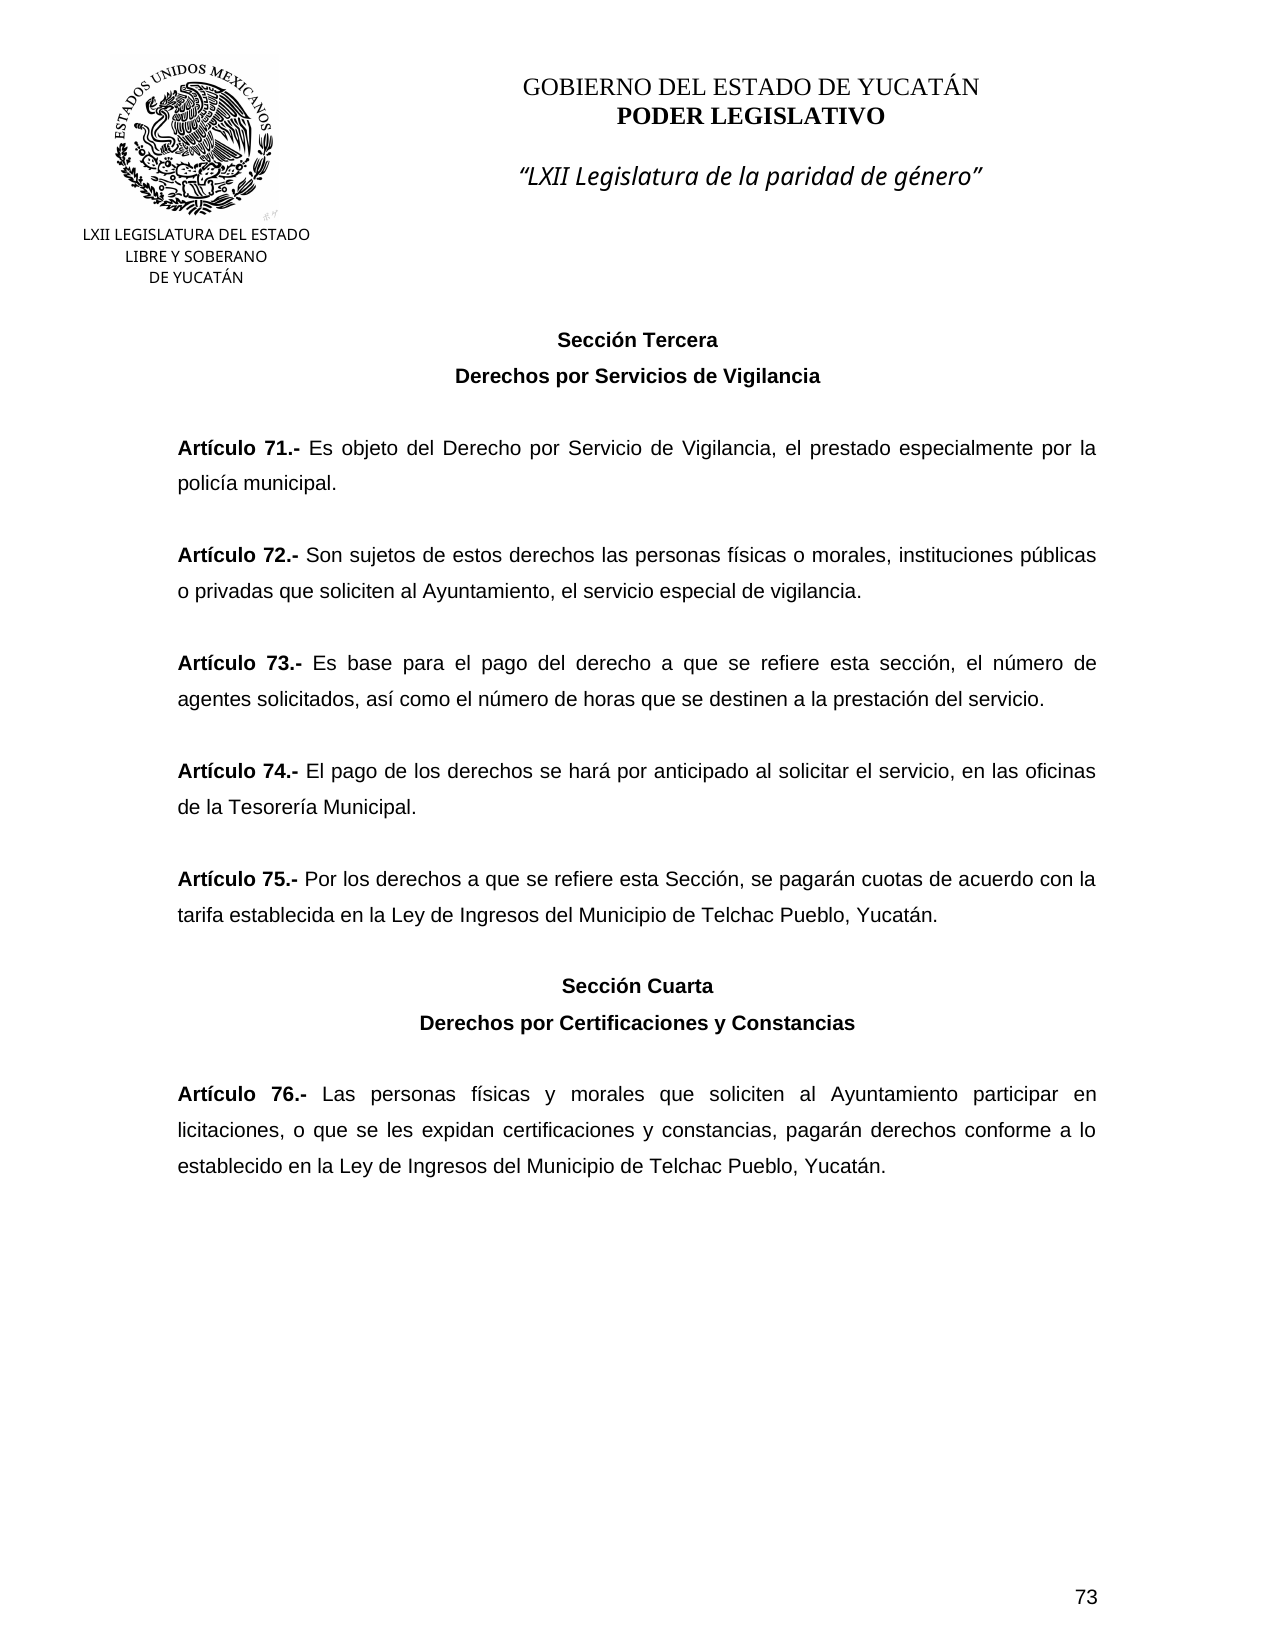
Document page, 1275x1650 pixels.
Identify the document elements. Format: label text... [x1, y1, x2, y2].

text Derechos por Servicios de Vigilancia [177, 363, 1098, 387]
text Artículo 71.- Es objeto del Derecho por Servicio de Vigilancia, el prestado especialmente por la policía municipal. [177, 435, 1098, 495]
text Sección Tercera [177, 327, 1098, 351]
text Artículo 72.- Son sujetos de estos derechos las personas físicas o morales, instituciones públicas o privadas que soliciten al Ayuntamiento, el servicio especial de vigilancia. [177, 543, 1098, 603]
text Derechos por Certificaciones y Constancias [177, 1010, 1098, 1034]
text Artículo 75.- Por los derechos a que se refiere esta Sección, se pagarán cuotas de acuerdo con la tarifa establecida en la Ley de Ingresos del Municipio de Telchac Pueblo, Yucatán. [177, 867, 1098, 926]
text Artículo 74.- El pago de los derechos se hará por anticipado al solicitar el servicio, en las oficinas de la Tesorería Municipal. [177, 759, 1098, 819]
picture [109, 54, 279, 222]
text Sección Cuarta [177, 974, 1098, 998]
text Artículo 73.- Es base para el pago del derecho a que se refiere esta sección, el número de agentes solicitados, así como el número de horas que se destinen a la prestación del servicio. [177, 651, 1098, 711]
text Artículo 76.- Las personas físicas y morales que soliciten al Ayuntamiento participar en licitaciones, o que se les expidan certificaciones y constancias, pagarán derechos conforme a lo establecido en la Ley de Ingresos del Municipio de Telchac Pueblo, Yucatán. [177, 1082, 1098, 1178]
